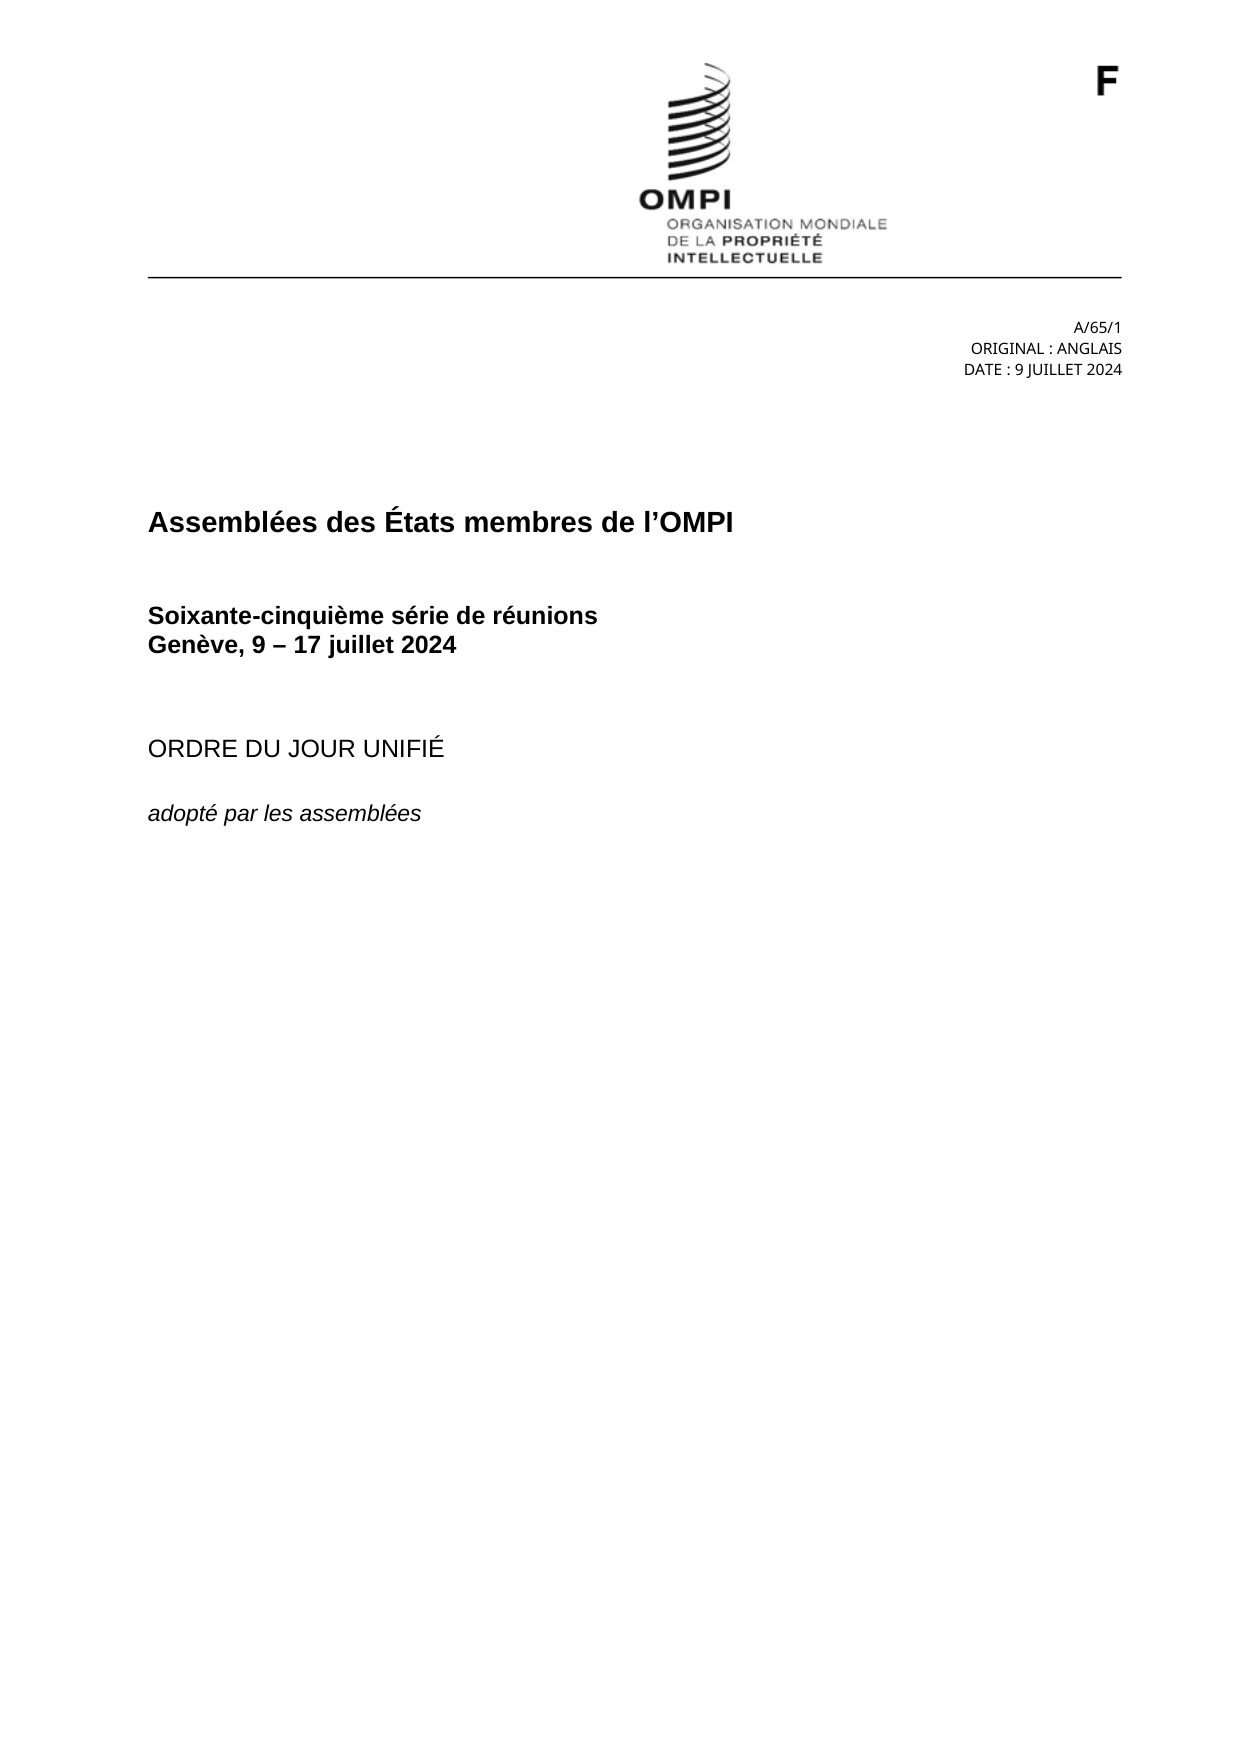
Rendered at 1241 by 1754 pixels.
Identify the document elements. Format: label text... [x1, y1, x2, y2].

text Genève, 9 – 17 juillet 2024 [148, 630, 1122, 659]
text Assemblées des États membres de l’OMPI [148, 505, 1122, 539]
picture [638, 59, 1123, 278]
text A/65/1 [148, 316, 1122, 338]
text Ordre du jour unifié [148, 734, 1122, 762]
text adopté par les assemblées [148, 800, 1122, 826]
text Soixante-cinquième série de réunions [148, 601, 1122, 630]
text Original : anglais [148, 338, 1122, 359]
text date : 9 juillet 2024 [148, 359, 1122, 380]
